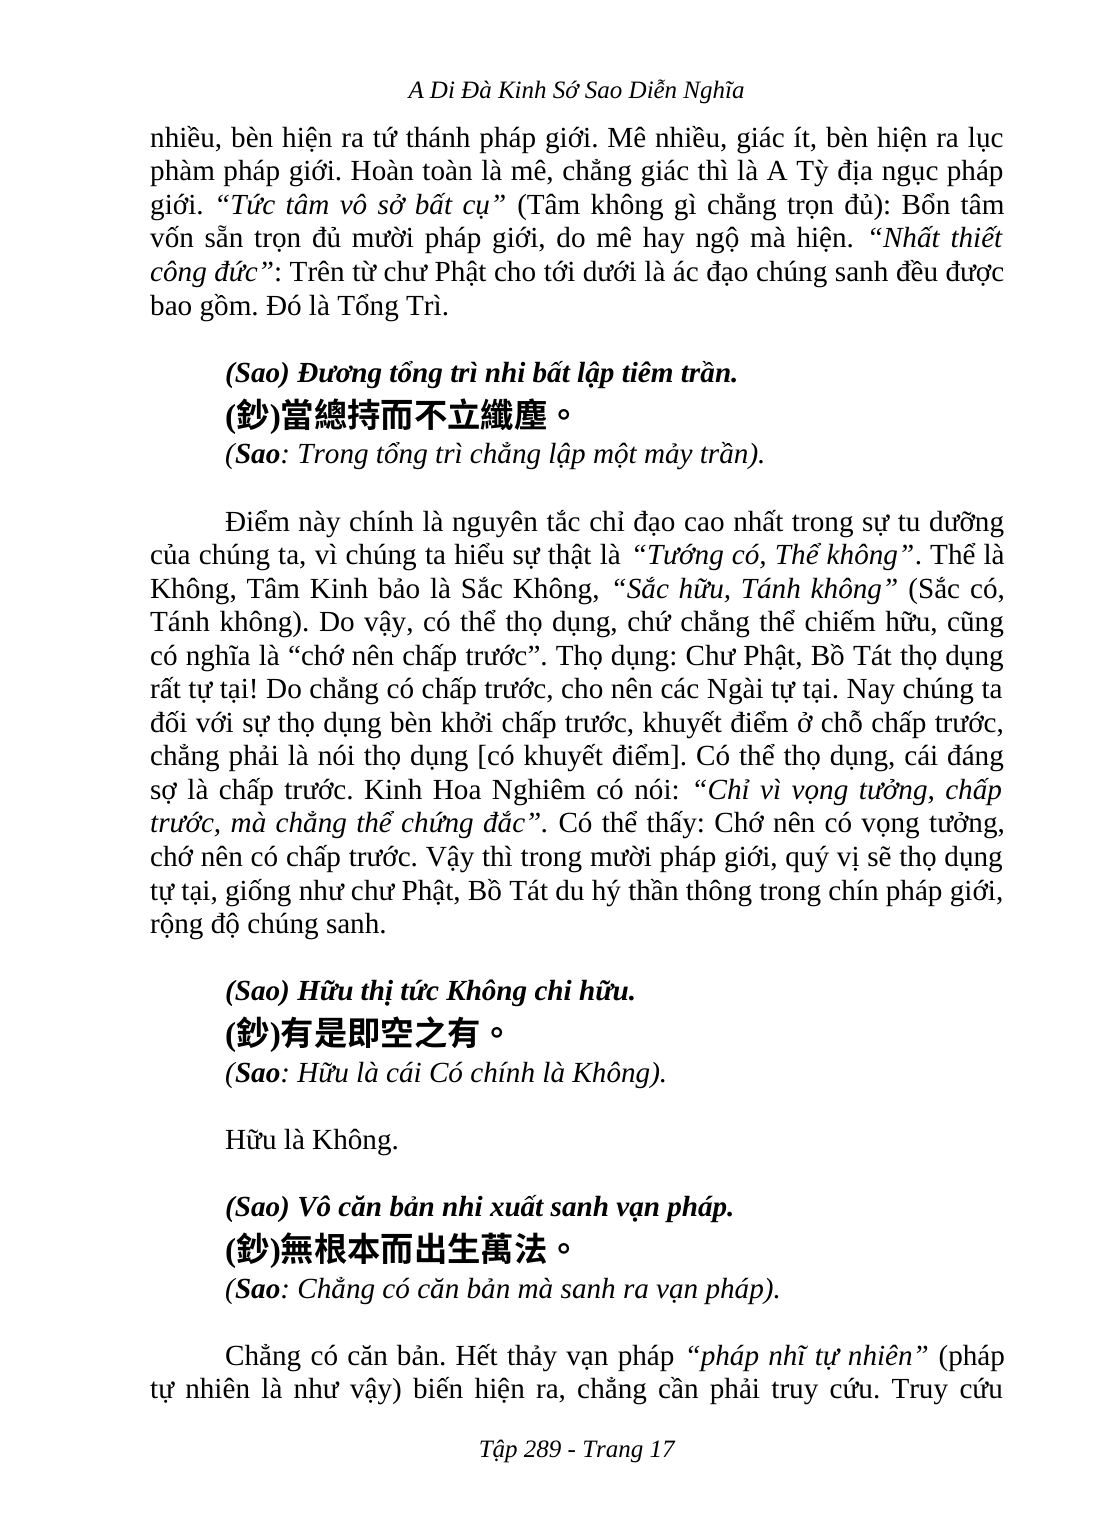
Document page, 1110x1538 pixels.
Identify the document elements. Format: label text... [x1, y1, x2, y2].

text (Sao) Đương tổng trì nhi bất lập tiêm trần. [150, 355, 1005, 388]
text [150, 1338, 1005, 1405]
text (鈔)當總持而不立纖塵。 [150, 388, 1005, 437]
text (Sao) Vô căn bản nhi xuất sanh vạn pháp. [150, 1189, 1005, 1223]
text Điểm này chính là nguyên tắc chỉ đạo cao nhất trong sự tu dưỡng của chúng ta, vì chúng ta hiểu sự thật là “Tướng có, Thể không”. Thể là Không, Tâm Kinh bảo là Sắc Không, “Sắc hữu, Tánh không” (Sắc có, Tánh không). Do vậy, có thể thọ dụng, chứ chẳng thể chiếm hữu, cũng có nghĩa là “chớ nên chấp trước”. Thọ dụng: Phật, Bồ Tát thọ dụng rất tự tại! Do chẳng có chấp trước, cho nên các Ngài tự tại. Nay chúng ta đối với sự thọ dụng bèn khởi chấp trước, khuyết điểm ở chỗ chấp trước, chẳng phải là nói thọ dụng [có khuyết điểm]. Có thể thọ dụng, cái đáng sợ là chấp trước. Kinh Hoa Nghiêm có nói: “Chỉ vì vọng tưởng, chấp trước, mà chẳng thể chứng đắc”. Có thể thấy: Chớ nên có vọng tưởng, chớ nên có chấp trước. Vậy thì trong mười pháp giới, quý vị sẽ thọ dụng tự tại, giống như chư Phật, Bồ Tát du hý thần thông trong chín pháp giới, rộng độ chúng sanh. [150, 504, 1005, 940]
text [150, 120, 1005, 321]
text (鈔)有是即空之有。 [150, 1007, 1005, 1055]
text (鈔)無根本而出生萬法。 [150, 1223, 1005, 1271]
text Hữu là Không. [150, 1122, 1005, 1156]
text (Sao) Hữu thị tức Không chi hữu. [150, 973, 1005, 1007]
text (Sao: Hữu là cái Có chính là Không). [150, 1055, 1005, 1088]
text (Sao: Trong tổng trì chẳng lập một mảy trần). [150, 437, 1005, 470]
text (Sao: Chẳng có căn bản mà sanh ra vạn pháp). [150, 1271, 1005, 1304]
